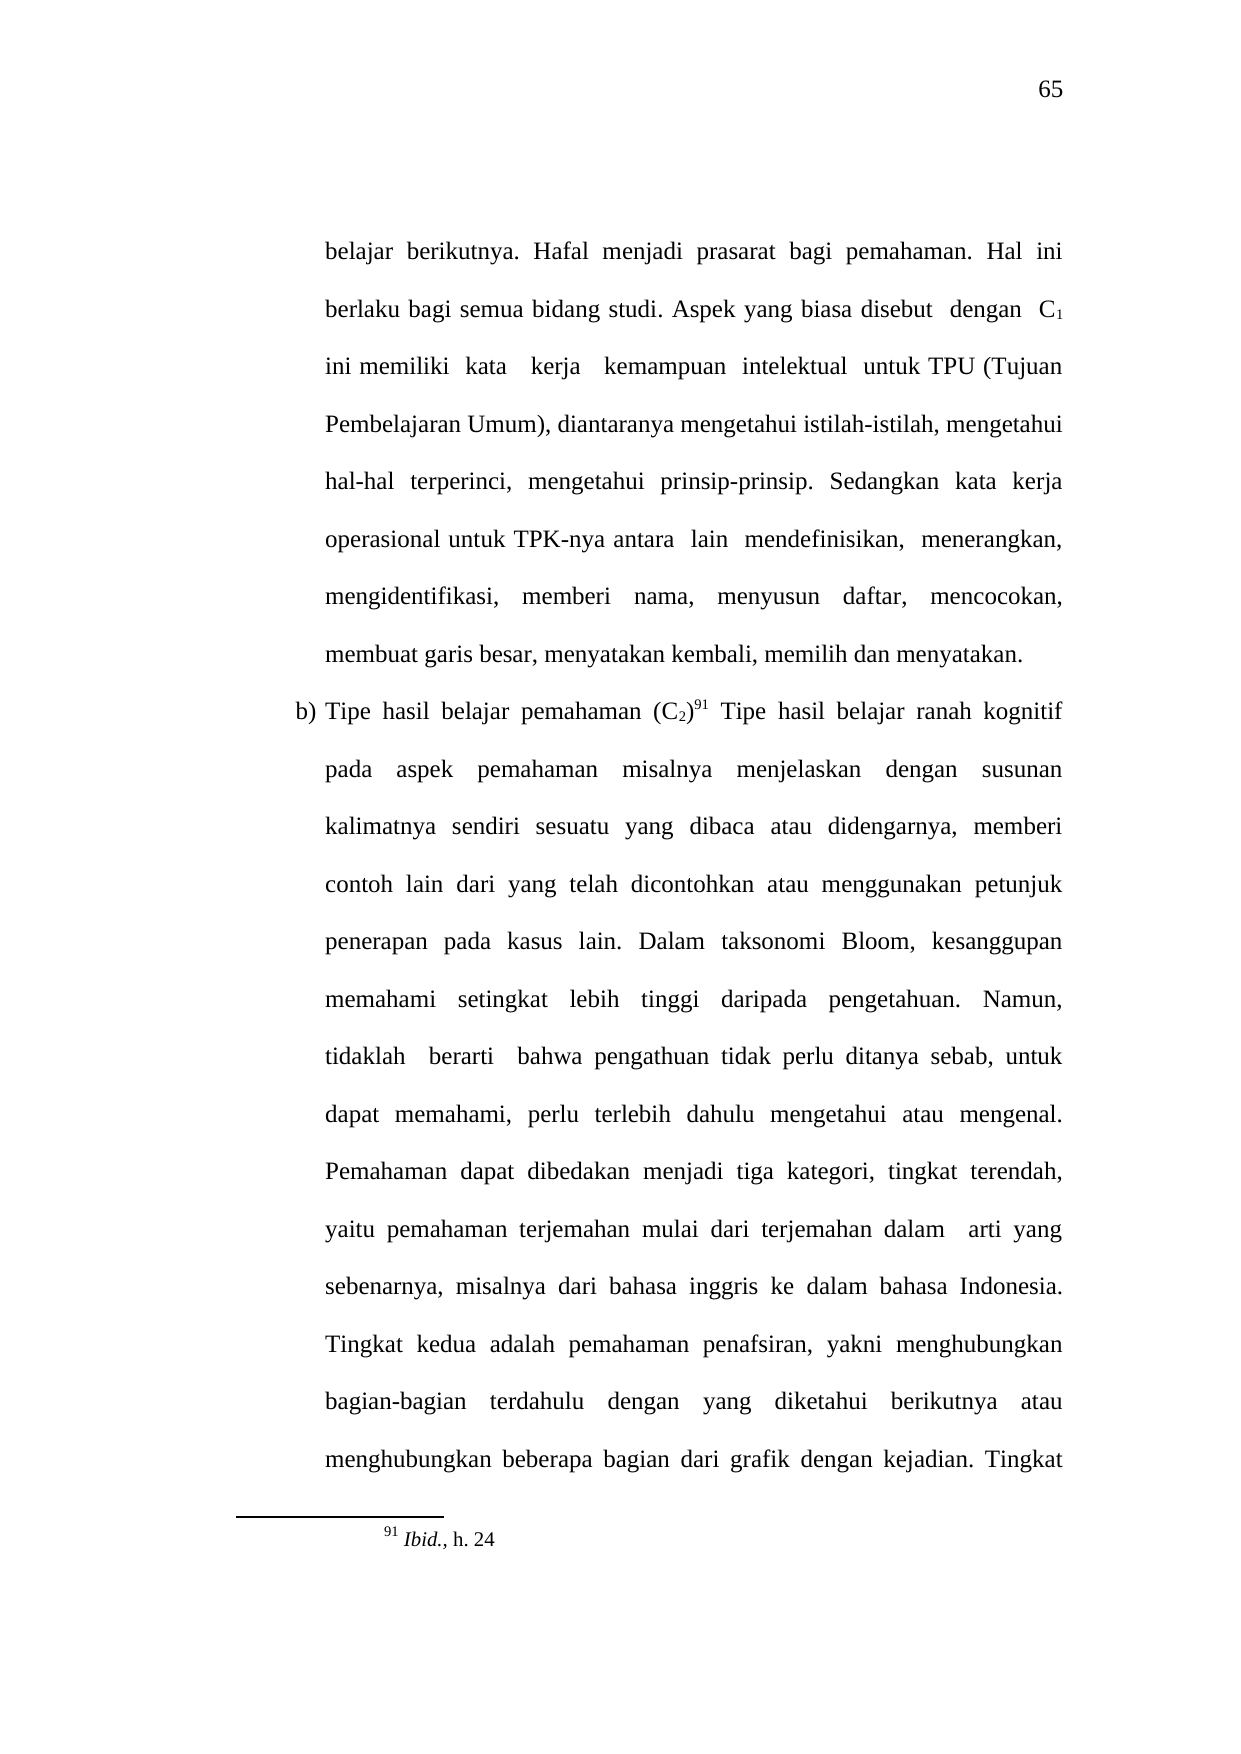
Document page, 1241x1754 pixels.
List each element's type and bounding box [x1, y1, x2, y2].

list [295, 236, 1063, 667]
list [295, 696, 1063, 1472]
